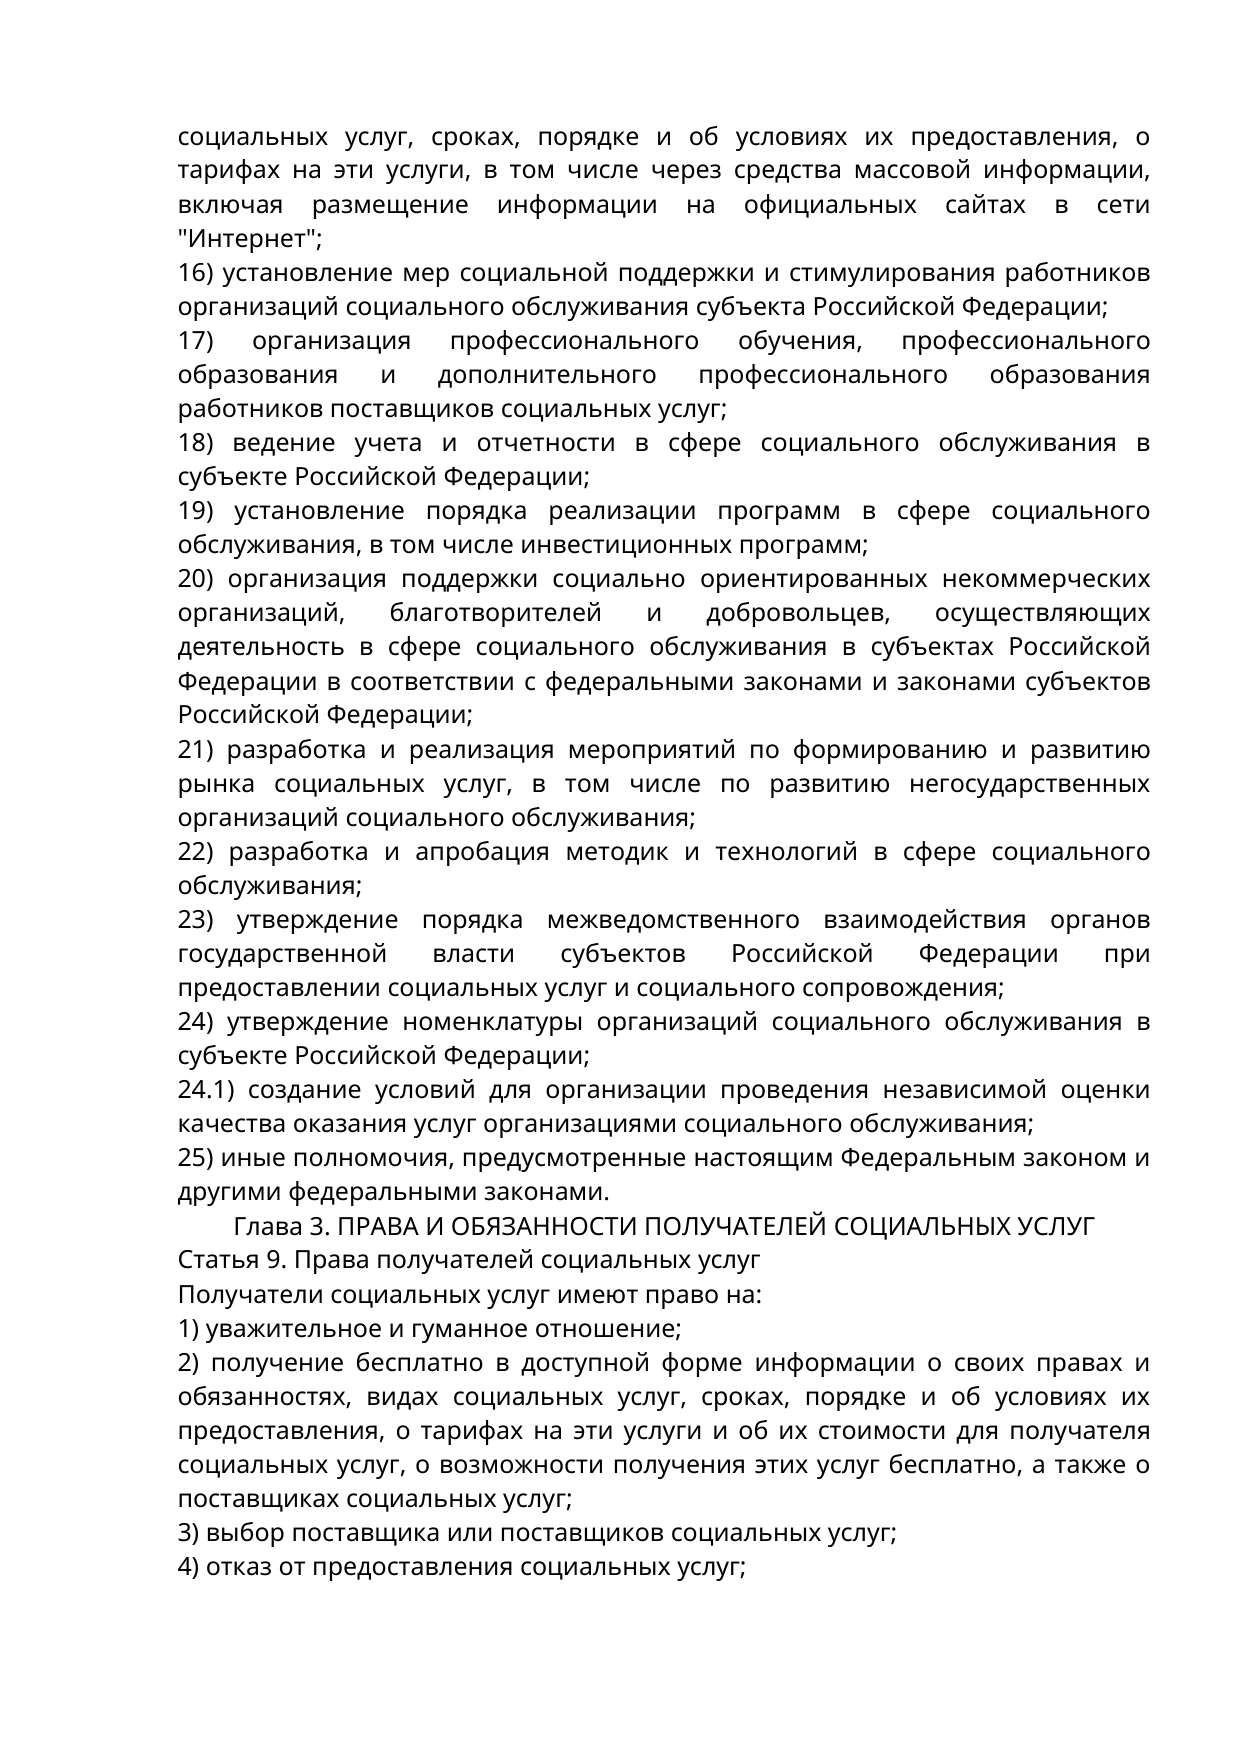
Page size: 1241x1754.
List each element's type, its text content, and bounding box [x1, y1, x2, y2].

text 18) ведение учета и отчетности в сфере социального обслуживания в субъекте Российской Федерации; [177, 425, 1152, 493]
text 24) утверждение номенклатуры организаций социального обслуживания в субъекте Российской Федерации; [177, 1004, 1152, 1072]
text Глава 3. ПРАВА И ОБЯЗАННОСТИ ПОЛУЧАТЕЛЕЙ СОЦИАЛЬНЫХ УСЛУГ [177, 1208, 1152, 1242]
text 25) иные полномочия, предусмотренные настоящим Федеральным законом и другими федеральными законами. [177, 1140, 1152, 1208]
text 22) разработка и апробация методик и технологий в сфере социального обслуживания; [177, 833, 1152, 902]
text Получатели социальных услуг имеют право на: [177, 1276, 1152, 1310]
text 17) организация профессионального обучения, профессионального образования и дополнительного профессионального образования работников поставщиков социальных услуг; [177, 322, 1152, 425]
text 21) разработка и реализация мероприятий по формированию и развитию рынка социальных услуг, в том числе по развитию негосударственных организаций социального обслуживания; [177, 731, 1152, 833]
text Статья 9. Права получателей социальных услуг [177, 1242, 1152, 1276]
text 19) установление порядка реализации программ в сфере социального обслуживания, в том числе инвестиционных программ; [177, 493, 1152, 561]
text 24.1) создание условий для организации проведения независимой оценки качества оказания услуг организациями социального обслуживания; [177, 1072, 1152, 1140]
text 2) получение бесплатно в доступной форме информации о своих правах и обязанностях, видах социальных услуг, сроках, порядке и об условиях их предоставления, о тарифах на эти услуги и об их стоимости для получателя социальных услуг, о возможности получения этих услуг бесплатно, а также о поставщиках социальных услуг; [177, 1344, 1152, 1515]
text 1) уважительное и гуманное отношение; [177, 1310, 1152, 1344]
text 16) установление мер социальной поддержки и стимулирования работников организаций социального обслуживания субъекта Российской Федерации; [177, 254, 1152, 322]
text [177, 118, 1152, 254]
text 23) утверждение порядка межведомственного взаимодействия органов государственной власти субъектов Российской Федерации при предоставлении социальных услуг и социального сопровождения; [177, 902, 1152, 1004]
text 20) организация поддержки социально ориентированных некоммерческих организаций, благотворителей и добровольцев, осуществляющих деятельность в сфере социального обслуживания в субъектах Российской Федерации в соответствии с федеральными законами и законами субъектов Российской Федерации; [177, 561, 1152, 731]
text 4) отказ от предоставления социальных услуг; [177, 1549, 1152, 1583]
text 3) выбор поставщика или поставщиков социальных услуг; [177, 1515, 1152, 1549]
